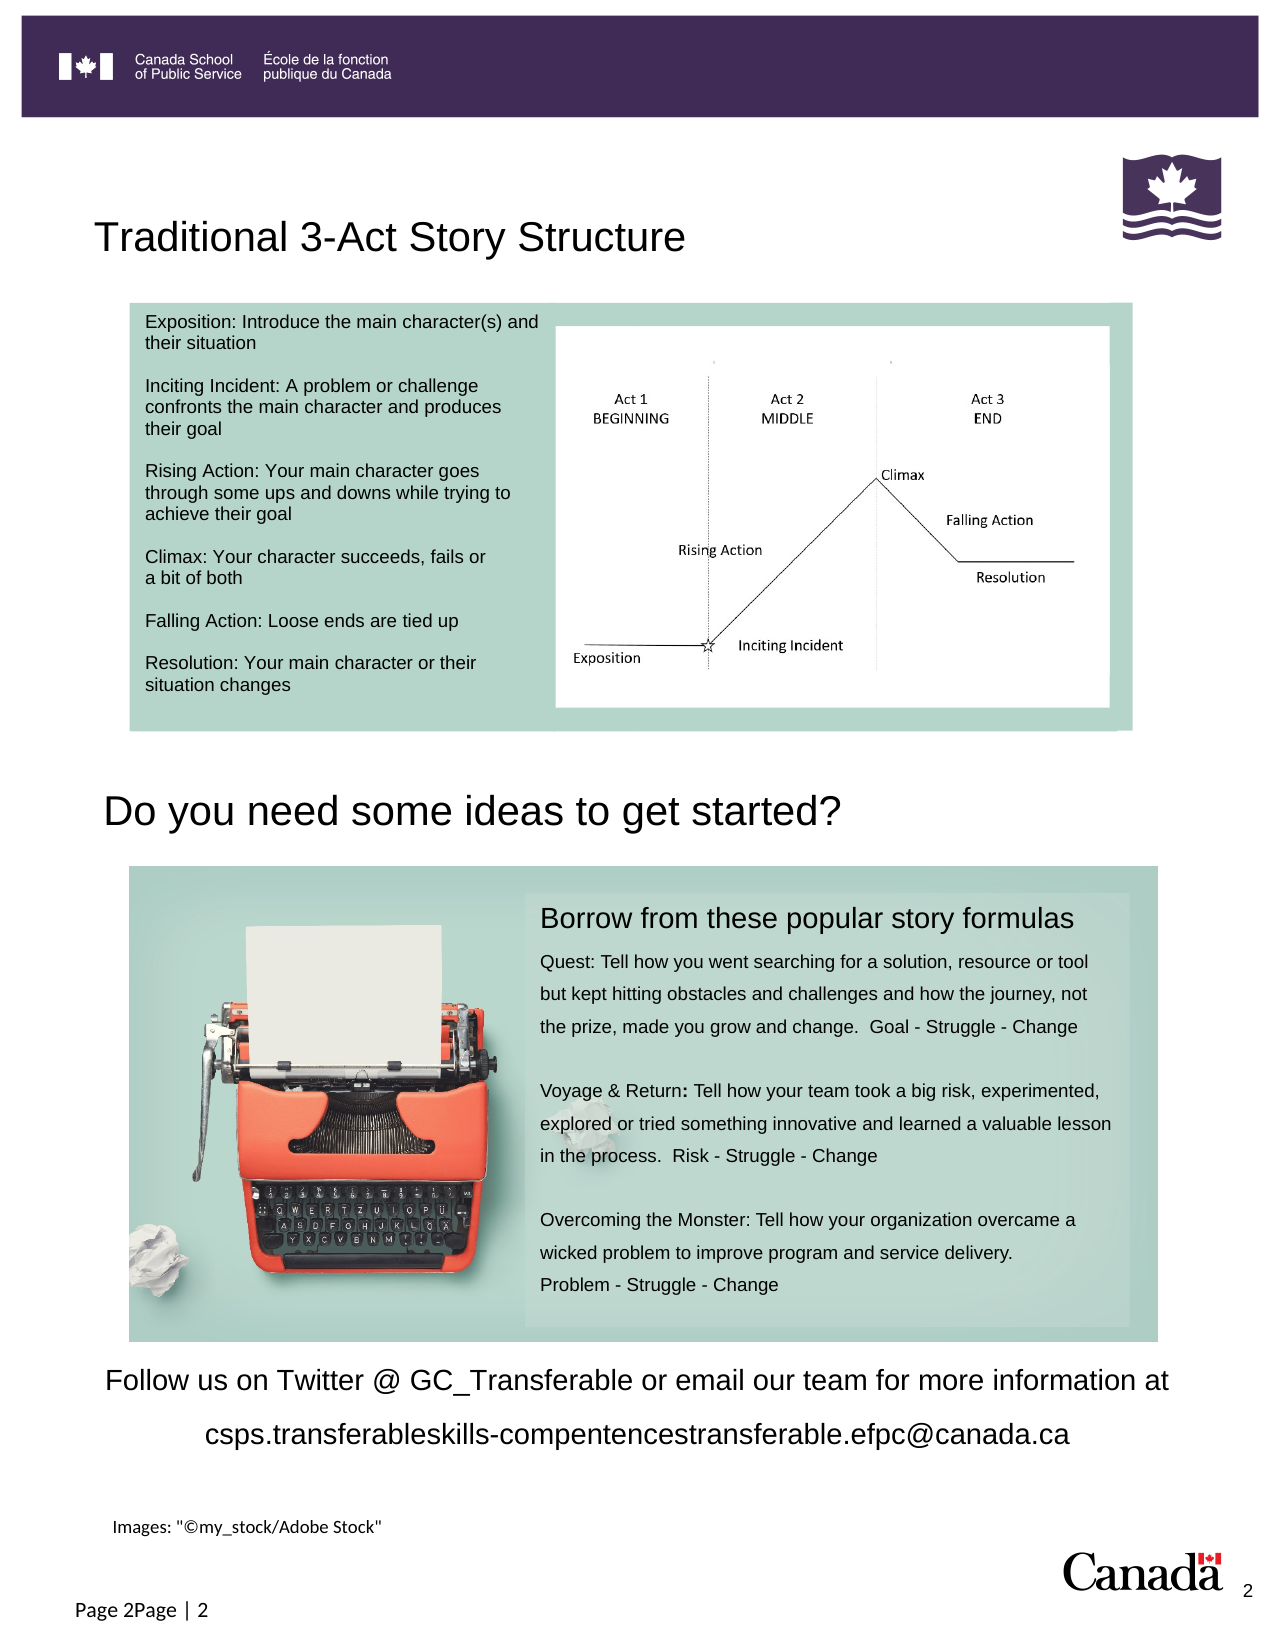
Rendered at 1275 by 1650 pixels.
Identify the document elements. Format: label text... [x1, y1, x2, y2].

picture [3, 0, 1275, 1647]
text Do you need some ideas to get started? [103, 786, 1200, 834]
text csps.transferableskills-compentencestransferable.efpc@canada.ca [75, 1417, 1200, 1451]
text Images: "©my_stock/Adobe Stock" [75, 1515, 1200, 1538]
text Follow us on Twitter @ GC_Transferable or email our team for more information at [75, 901, 1200, 1396]
text Traditional 3-Act Story Structure [94, 212, 1200, 260]
